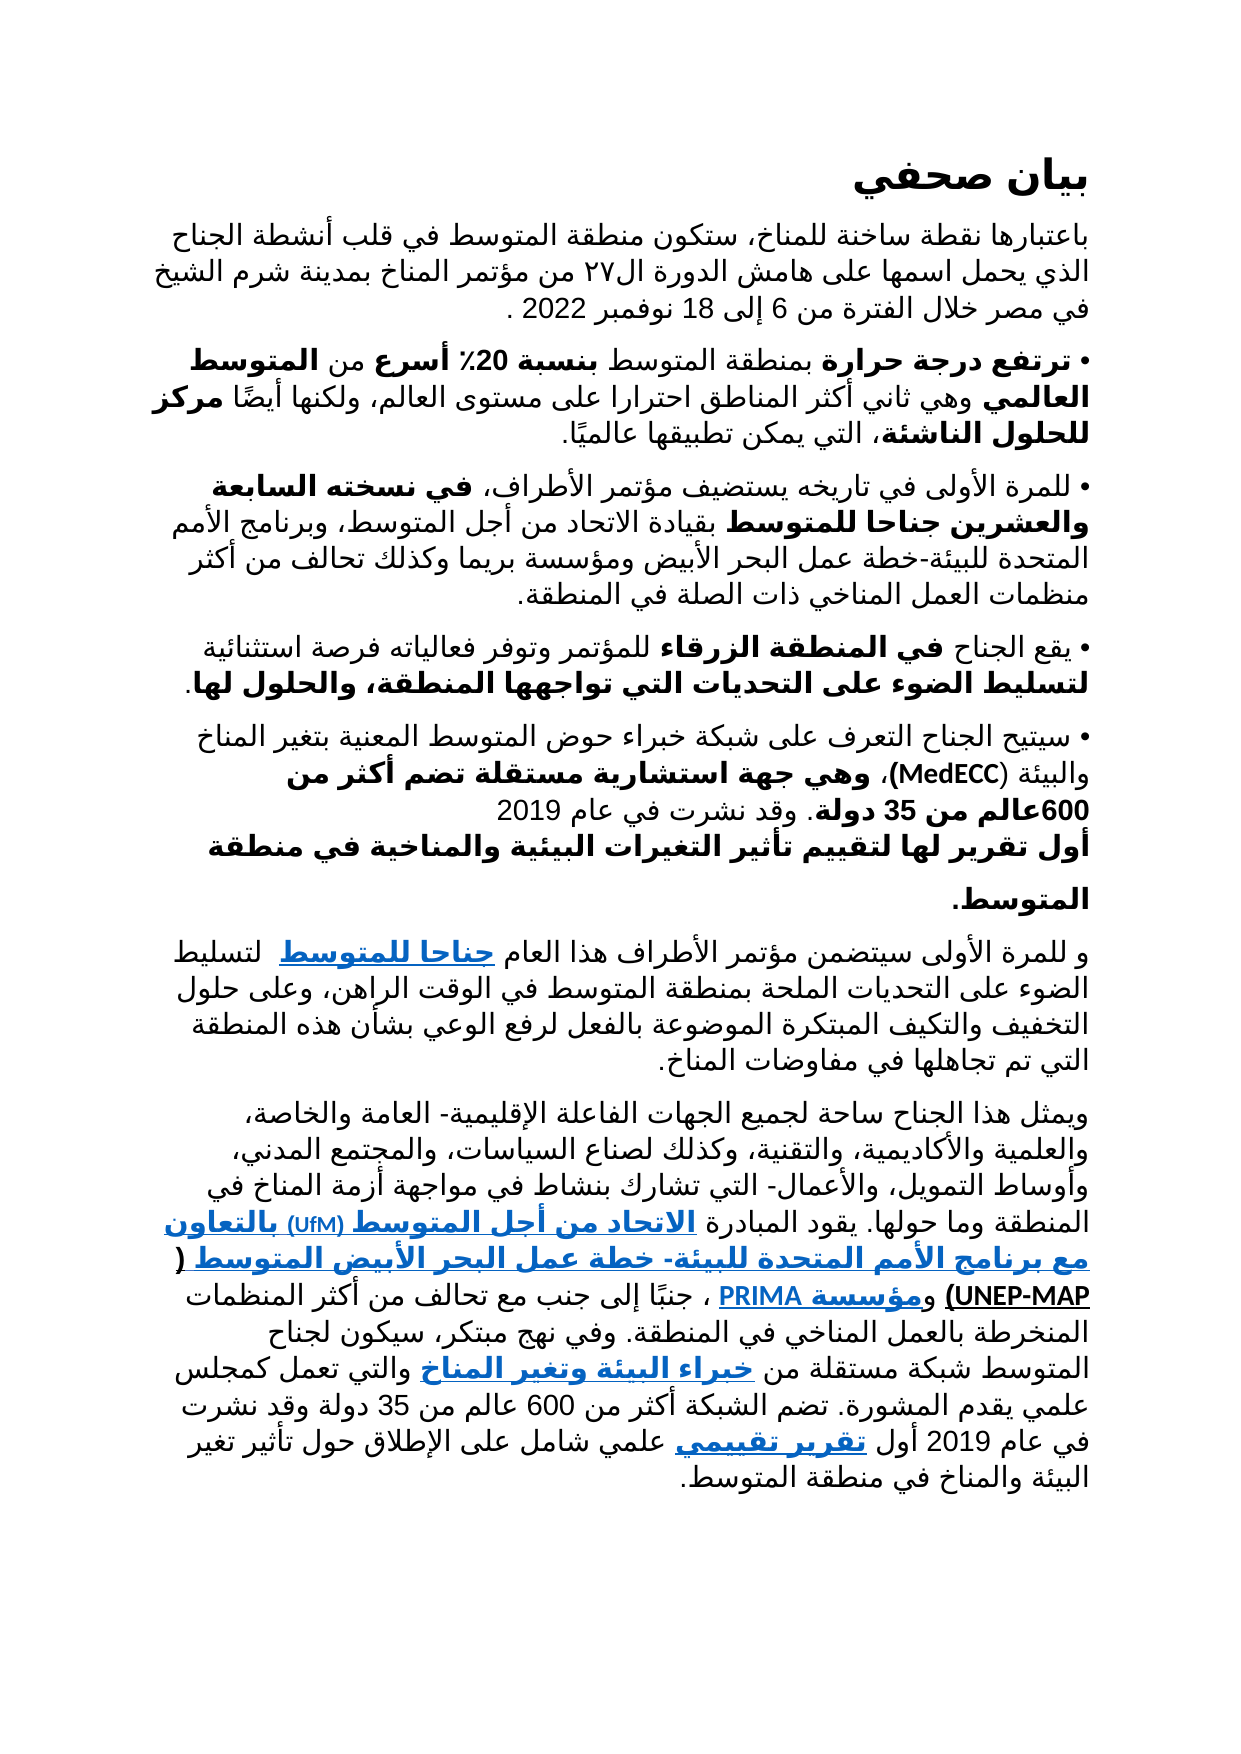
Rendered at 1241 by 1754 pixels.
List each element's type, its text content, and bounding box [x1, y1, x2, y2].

text ويمثل هذا الجناح ساحة لجميع الجهات الفاعلة الإقليمية- العامة والخاصة، والعلمية والأكاديمية، والتقنية، وكذلك لصناع السياسات، والمجتمع المدني، وأوساط التمويل، والأعمال- التي تشارك بنشاط في مواجهة أزمة المناخ في المنطقة ​​وما حولها. يقود المبادرة الاتحاد من أجل المتوسط ​​(UfM) بالتعاون مع برنامج الأمم المتحدة للبيئة- خطة عمل البحر الأبيض المتوسط ​​(UNEP-MAP) ومؤسسة PRIMA ، جنبًا إلى جنب مع تحالف من أكثر المنظمات المنخرطة بالعمل المناخي في المنطقة. وفي نهج مبتكر، سيكون لجناح المتوسط ​​شبكة مستقلة من خبراء البيئة وتغير المناخ والتي تعمل كمجلس علمي يقدم المشورة. تضم الشبكة أكثر من 600 عالم من 35 دولة وقد نشرت في عام 2019 أول تقرير تقييمي علمي شامل على الإطلاق حول تأثير تغير البيئة والمناخ في منطقة المتوسط. [150, 1096, 1090, 1493]
text المتوسط. [150, 882, 1090, 916]
text • سيتيح الجناح التعرف على شبكة خبراء حوض المتوسط المعنية بتغير المناخ والبيئة (MedECC)، وهي جهة استشارية مستقلة تضم أكثر من 600عالم من 35 دولة. وقد نشرت في عام 2019 أول تقرير لها لتقييم تأثير التغيرات البيئية والمناخية في منطقة [150, 719, 1090, 863]
text بيان صحفي [150, 150, 1090, 198]
text باعتبارها نقطة ساخنة للمناخ، ستكون منطقة المتوسط في قلب أنشطة الجناح الذي يحمل اسمها على هامش الدورة ال٢٧ من مؤتمر المناخ بمدينة شرم الشيخ في مصر خلال الفترة من 6 إلى 18 نوفمبر 2022 . [150, 218, 1090, 324]
text • للمرة الأولى في تاريخه يستضيف مؤتمر الأطراف، في نسخته السابعة والعشرين جناحا للمتوسط ​​بقيادة الاتحاد من أجل المتوسط​​، وبرنامج الأمم المتحدة للبيئة-خطة عمل البحر الأبيض ومؤسسة بريما وكذلك تحالف من أكثر منظمات العمل المناخي ذات الصلة في المنطقة. [150, 468, 1090, 611]
text • يقع الجناح في المنطقة الزرقاء للمؤتمر وتوفر فعالياته فرصة استثنائية لتسليط الضوء على التحديات التي تواجهها المنطقة، والحلول لها. [150, 630, 1090, 699]
text و للمرة الأولى سيتضمن مؤتمر الأطراف هذا العام جناحا للمتوسط لتسليط الضوء على التحديات الملحة بمنطقة المتوسط في الوقت الراهن، وعلى حلول التخفيف والتكيف المبتكرة الموضوعة بالفعل لرفع الوعي بشأن هذه المنطقة التي تم تجاهلها في مفاوضات المناخ. [150, 935, 1090, 1077]
text • ترتفع درجة حرارة بمنطقة المتوسط ​​بنسبة 20٪ أسرع من المتوسط ​​العالمي وهي ثاني أكثر المناطق احترارا على مستوى العالم، ولكنها أيضًا مركز للحلول الناشئة، التي يمكن تطبيقها عالميًا. [150, 343, 1090, 449]
